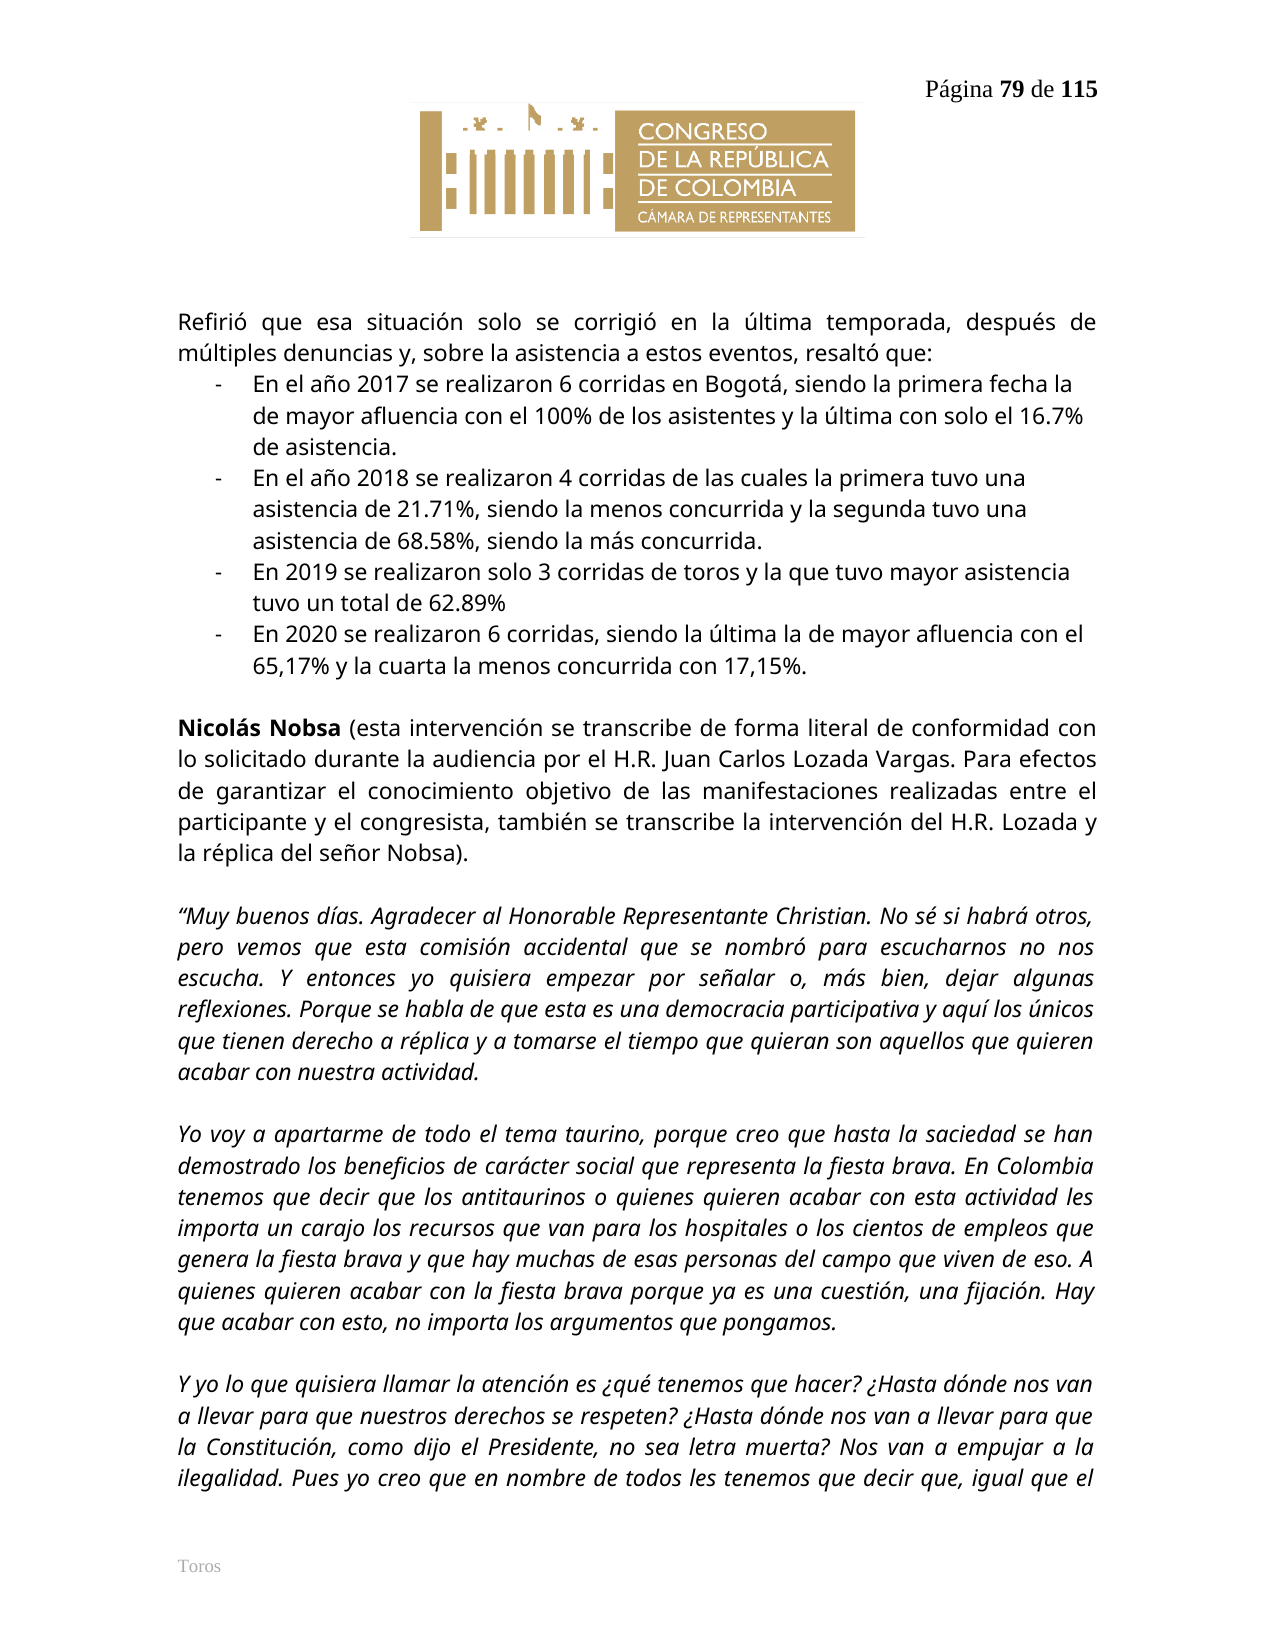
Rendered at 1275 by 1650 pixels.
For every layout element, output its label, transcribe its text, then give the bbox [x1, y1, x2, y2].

text Yo voy a apartarme de todo el tema taurino, porque creo que hasta la saciedad se han demostrado los beneficios de carácter social que representa la fiesta brava. En Colombia tenemos que decir que los antitaurinos o quienes quieren acabar con esta actividad les importa un carajo los recursos que van para los hospitales o los cientos de empleos que genera la fiesta brava y que hay muchas de esas personas del campo que viven de eso. A quienes quieren acabar con la fiesta brava porque ya es una cuestión, una fijación. Hay que acabar con esto, no importa los argumentos que pongamos. [177, 1118, 1098, 1337]
text Nicolás Nobsa (esta intervención se transcribe de forma literal de conformidad con lo solicitado durante la audiencia por el H.R. Juan Carlos Lozada Vargas. Para efectos de garantizar el conocimiento objetivo de las manifestaciones realizadas entre el participante y el congresista, también se transcribe la intervención del H.R. Lozada y la réplica del señor Nobsa). [177, 712, 1098, 868]
list En 2019 se realizaron solo 3 corridas de toros y la que tuvo mayor asistencia tuvo un total de 62.89% [215, 556, 1098, 618]
list En el año 2017 se realizaron 6 corridas en Bogotá, siendo la primera fecha la de mayor afluencia con el 100% de los asistentes y la última con solo el 16.7% de asistencia. [215, 368, 1098, 462]
picture [410, 102, 866, 238]
text Refirió que esa situación solo se corrigió en la última temporada, después de múltiples denuncias y, sobre la asistencia a estos eventos, resaltó que: [177, 306, 1098, 368]
text “Muy buenos días. Agradecer al Honorable Representante Christian. No sé si habrá otros, pero vemos que esta comisión accidental que se nombró para escucharnos no nos escucha. Y entonces yo quisiera empezar por señalar o, más bien, dejar algunas reflexiones. Porque se habla de que esta es una democracia participativa y aquí los únicos que tienen derecho a réplica y a tomarse el tiempo que quieran son aquellos que quieren acabar con nuestra actividad. [177, 899, 1098, 1087]
list En el año 2018 se realizaron 4 corridas de las cuales la primera tuvo una asistencia de 21.71%, siendo la menos concurrida y la segunda tuvo una asistencia de 68.58%, siendo la más concurrida. [215, 462, 1098, 556]
list En 2020 se realizaron 6 corridas, siendo la última la de mayor afluencia con el 65,17% y la cuarta la menos concurrida con 17,15%. [215, 618, 1098, 681]
